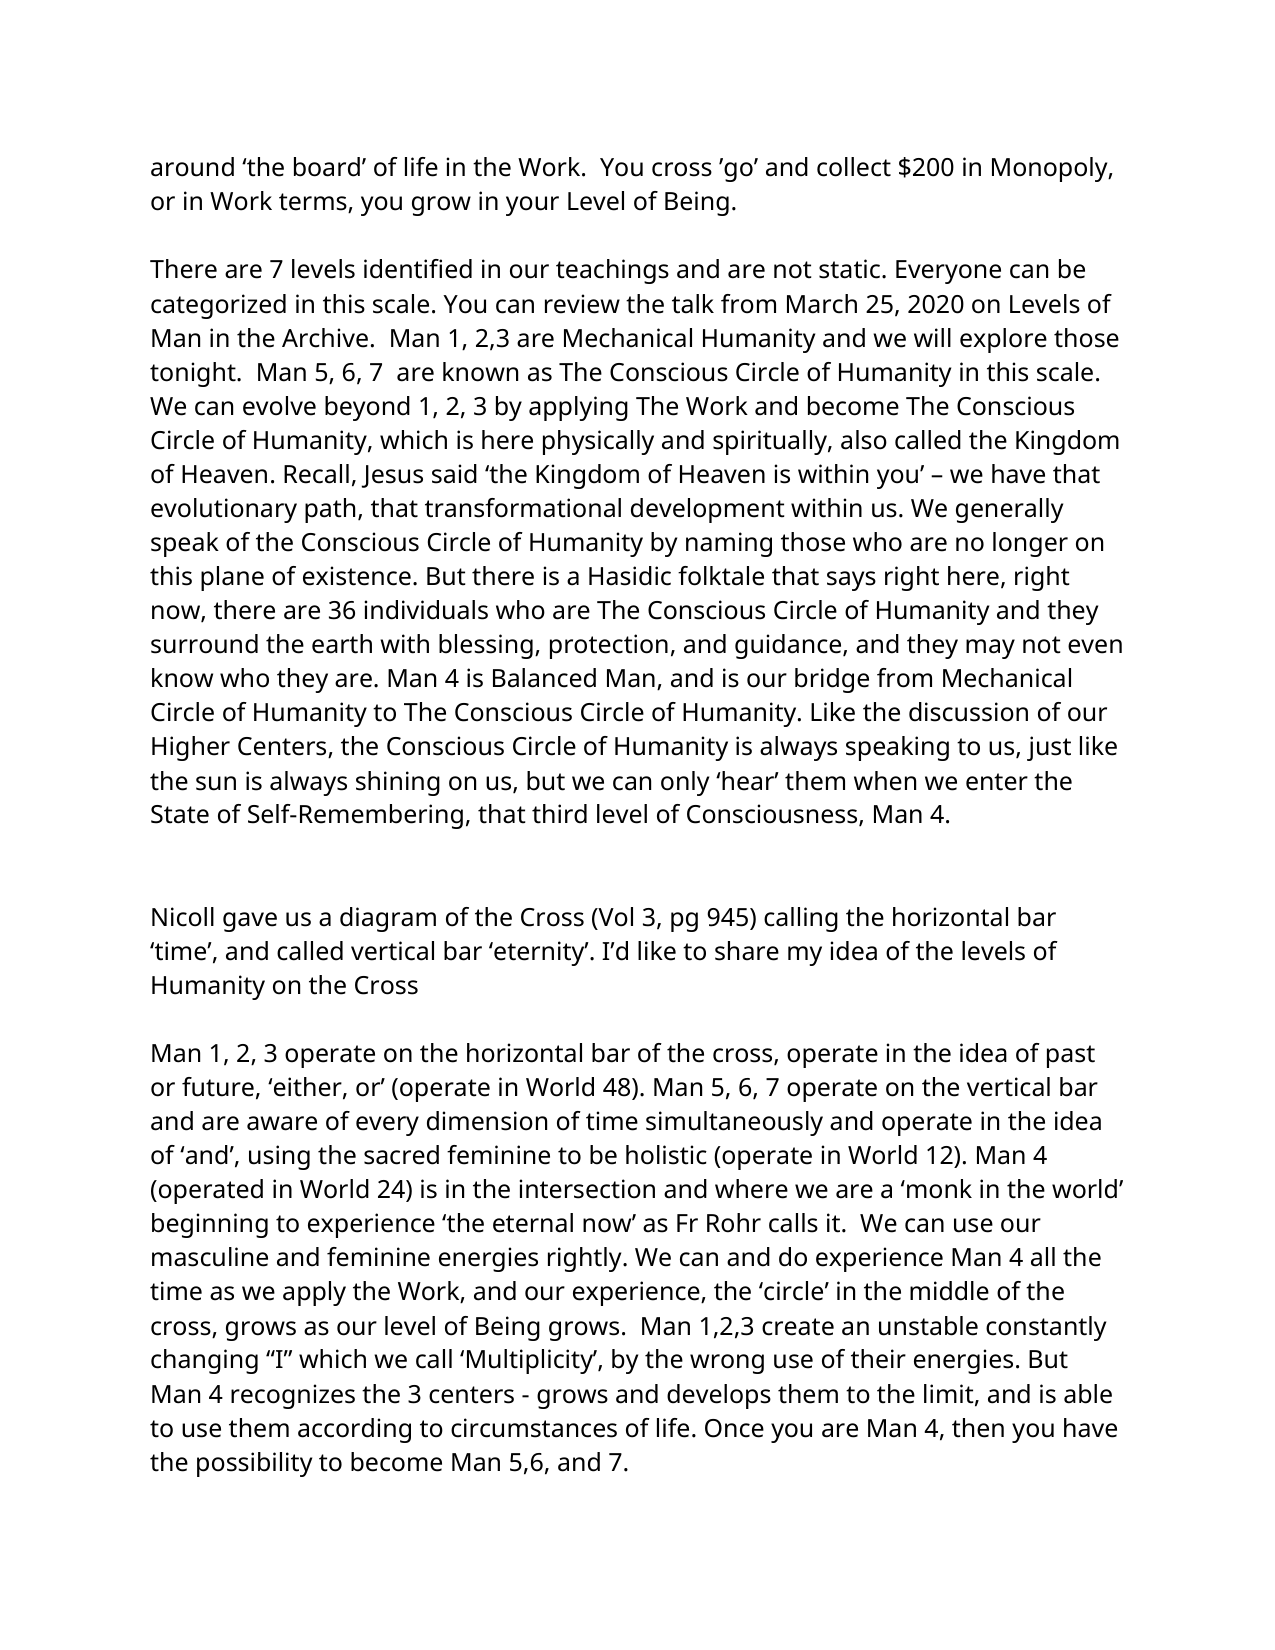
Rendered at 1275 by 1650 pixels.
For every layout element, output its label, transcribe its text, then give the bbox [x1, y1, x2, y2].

text Man 1, 2, 3 operate on the horizontal bar of the cross, operate in the idea of past or future, ‘either, or’ (operate in World 48). Man 5, 6, 7 operate on the vertical bar and are aware of every dimension of time simultaneously and operate in the idea of ‘and’, using the sacred feminine to be holistic (operate in World 12). Man 4 (operated in World 24) is in the intersection and where we are a ‘monk in the world’ beginning to experience ‘the eternal now’ as Fr Rohr calls it. We can use our masculine and feminine energies rightly. We can and do experience Man 4 all the time as we apply the Work, and our experience, the ‘circle’ in the middle of the cross, grows as our level of Being grows. Man 1,2,3 create an unstable constantly changing “I” which we call ‘Multiplicity’, by the wrong use of their energies. But Man 4 recognizes the 3 centers - grows and develops them to the limit, and is able to use them according to circumstances of life. Once you are Man 4, then you have the possibility to become Man 5,6, and 7. [150, 1036, 1125, 1478]
text Nicoll gave us a diagram of the Cross (Vol 3, pg 945) calling the horizontal bar ‘time’, and called vertical bar ‘eternity’. I’d like to share my idea of the levels of Humanity on the Cross [150, 899, 1125, 1002]
text There are 7 levels identified in our teachings and are not static. Everyone can be categorized in this scale. You can review the talk from March 25, 2020 on Levels of Man in the Archive. Man 1, 2,3 are Mechanical Humanity and we will explore those tonight. Man 5, 6, 7 are known as The Conscious Circle of Humanity in this scale. We can evolve beyond 1, 2, 3 by applying The Work and become The Conscious Circle of Humanity, which is here physically and spiritually, also called the Kingdom of Heaven. Recall, Jesus said ‘the Kingdom of Heaven is within you’ – we have that evolutionary path, that transformational development within us. We generally speak of the Conscious Circle of Humanity by naming those who are no longer on this plane of existence. But there is a Hasidic folktale that says right here, right now, there are 36 individuals who are The Conscious Circle of Humanity and they surround the earth with blessing, protection, and guidance, and they may not even know who they are. Man 4 is Balanced Man, and is our bridge from Mechanical Circle of Humanity to The Conscious Circle of Humanity. Like the discussion of our Higher Centers, the Conscious Circle of Humanity is always speaking to us, just like the sun is always shining on us, but we can only ‘hear’ them when we enter the State of Self-Remembering, that third level of Consciousness, Man 4. [150, 252, 1125, 831]
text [150, 150, 1125, 218]
